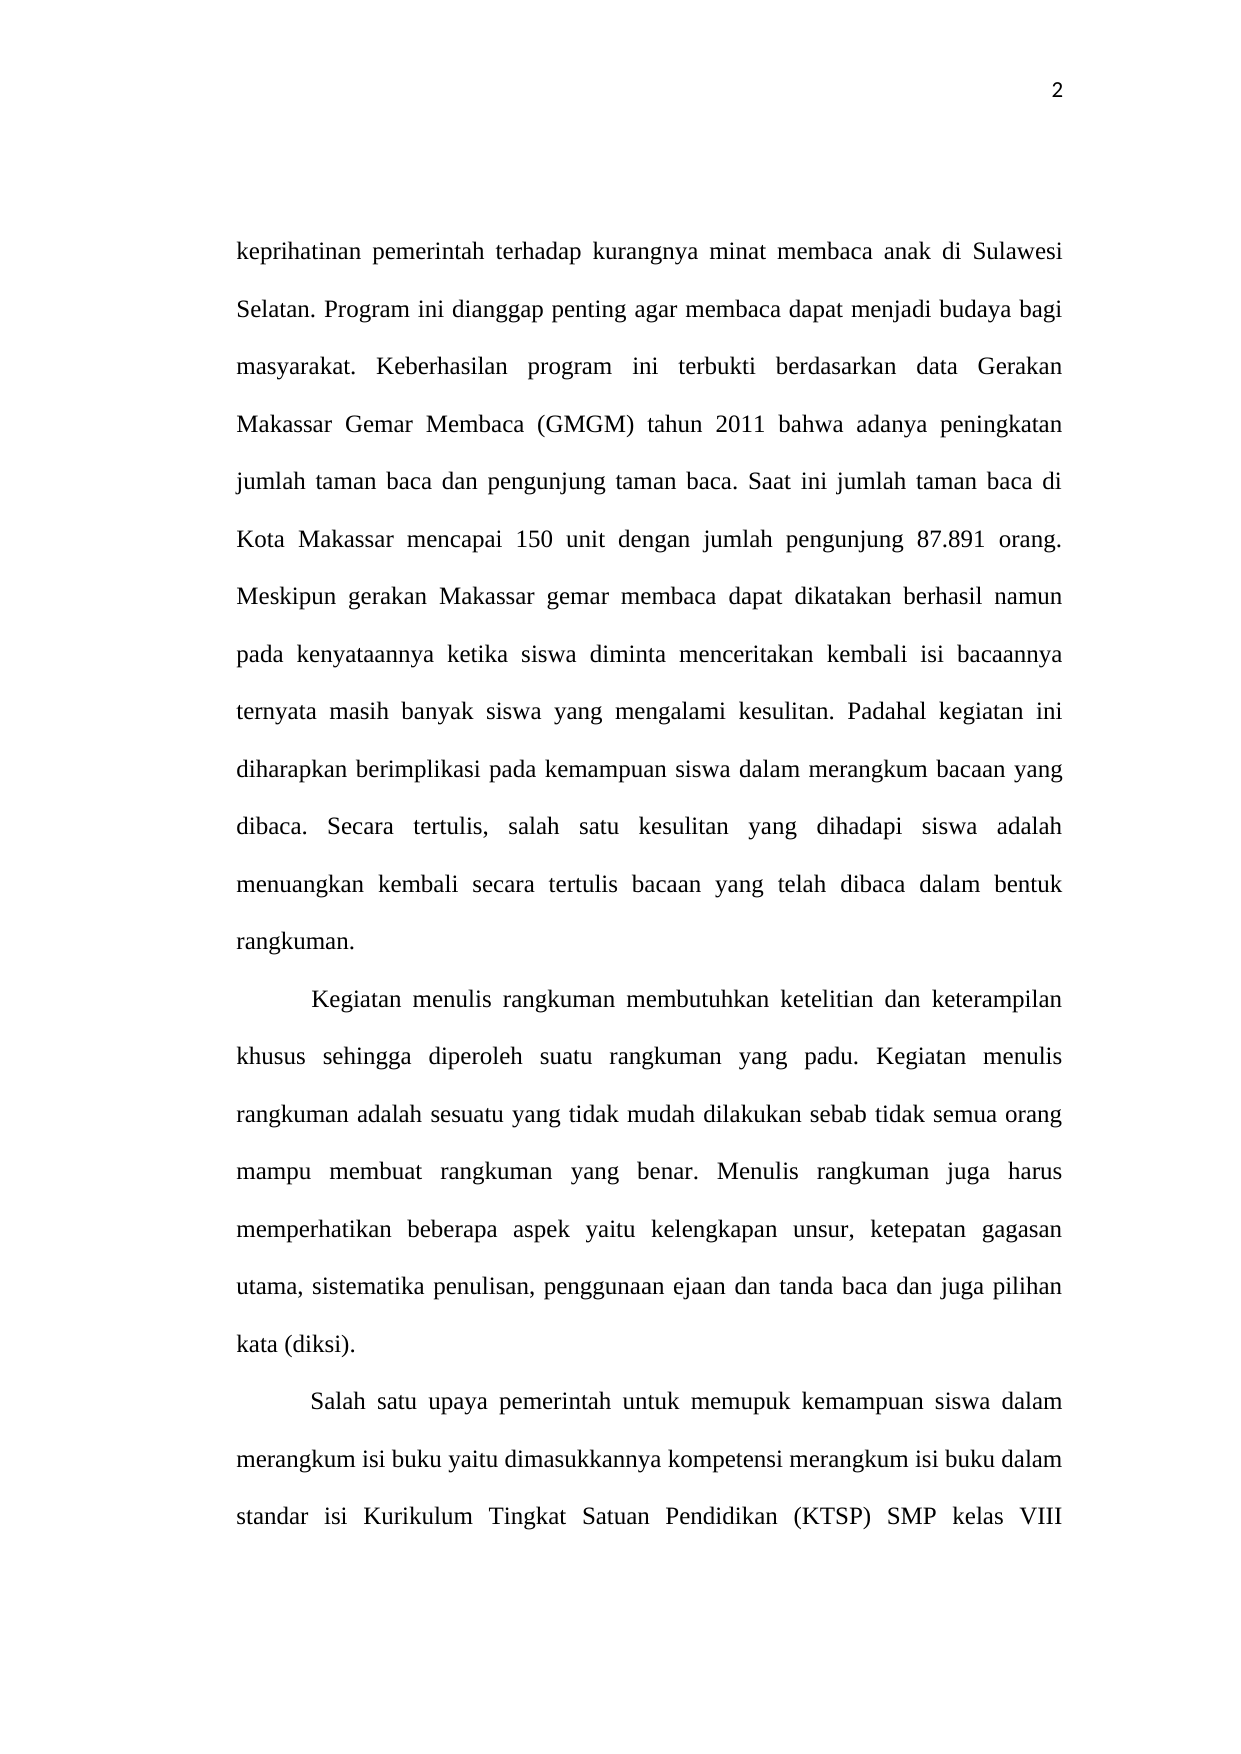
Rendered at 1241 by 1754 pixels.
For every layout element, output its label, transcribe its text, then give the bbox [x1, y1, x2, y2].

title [236, 1386, 1063, 1530]
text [236, 236, 1063, 955]
text Kegiatan menulis rangkuman membutuhkan ketelitian dan keterampilan khusus sehingga diperoleh suatu rangkuman yang padu. Kegiatan menulis rangkuman adalah sesuatu yang tidak mudah dilakukan sebab tidak semua orang mampu membuat rangkuman yang benar. Menulis rangkuman juga harus memperhatikan beberapa aspek yaitu kelengkapan unsur, ketepatan gagasan utama, sistematika penulisan, penggunaan ejaan dan tanda baca dan juga pilihan kata (diksi). [236, 984, 1063, 1357]
